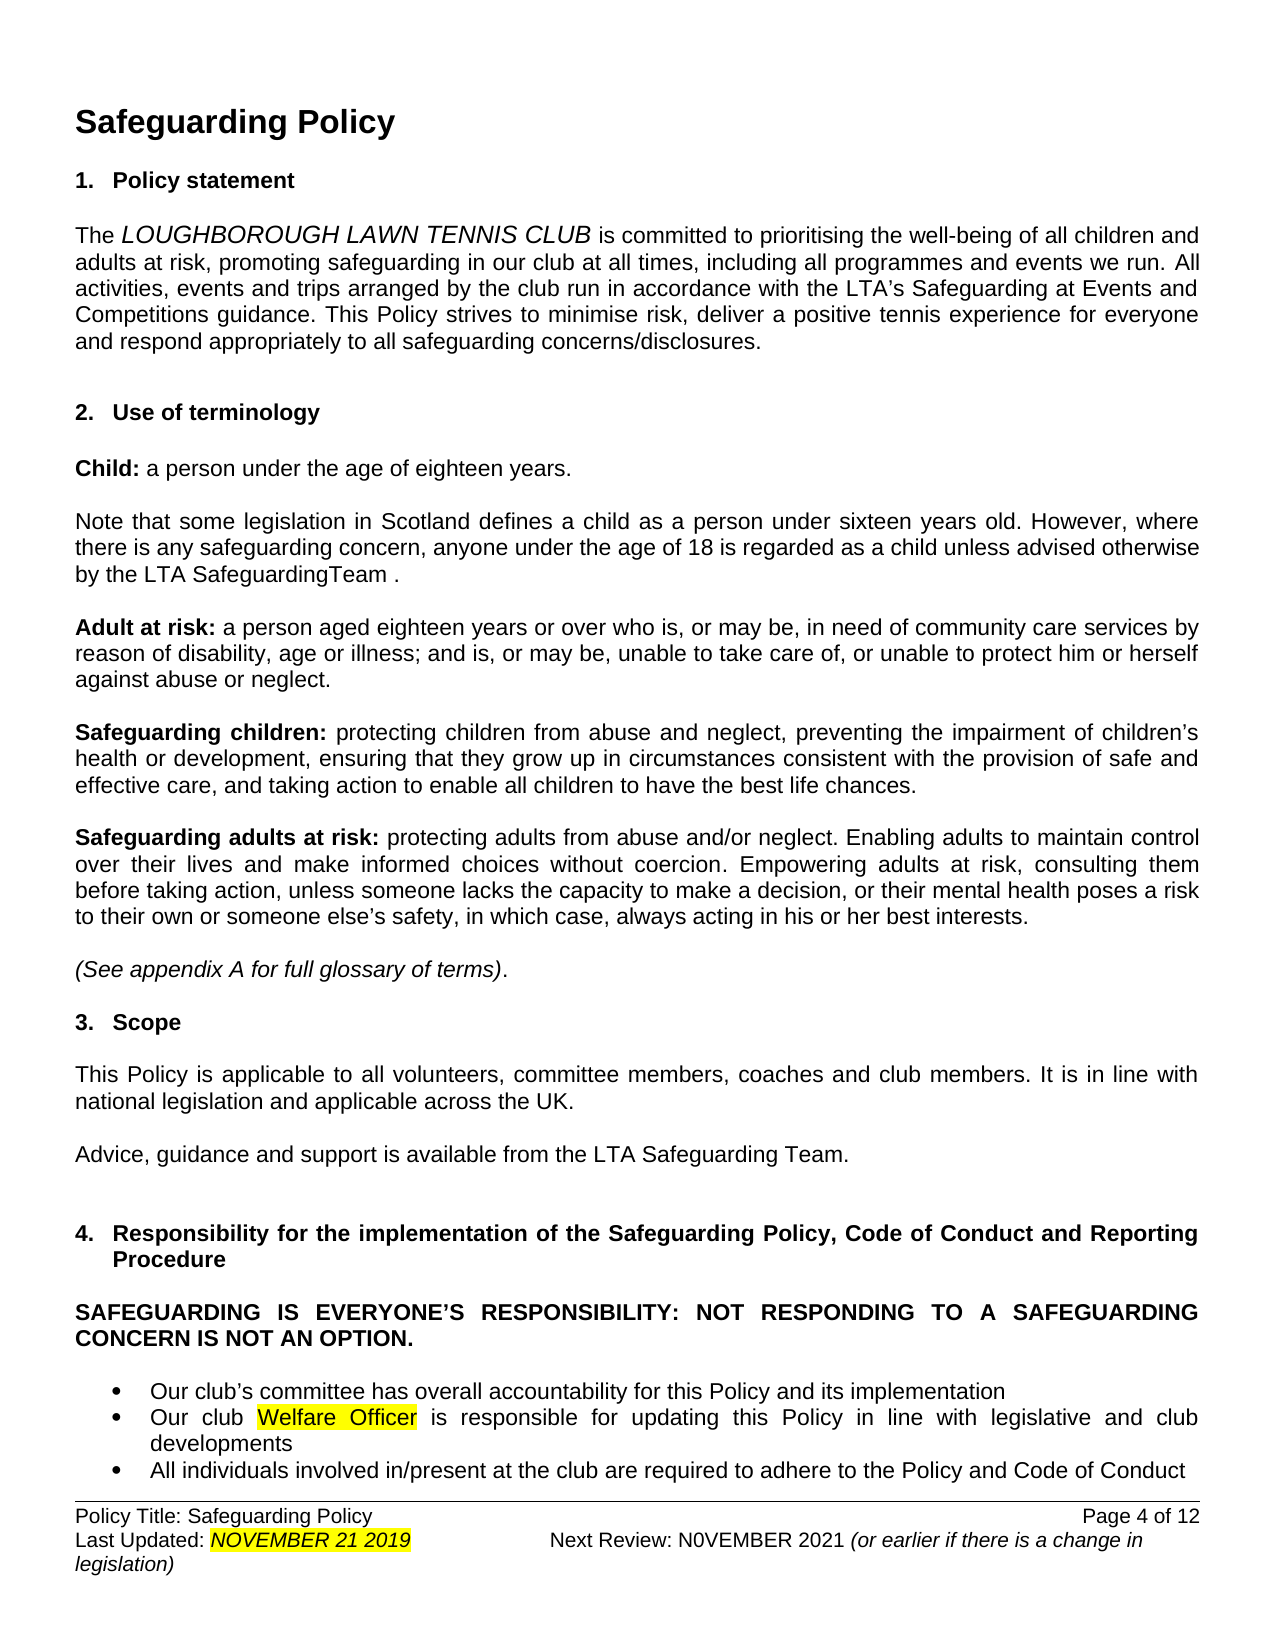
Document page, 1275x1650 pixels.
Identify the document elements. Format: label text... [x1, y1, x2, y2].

text Safeguarding children: protecting children from abuse and neglect, preventing the impairment of children’s health or development, ensuring that they grow up in circumstances consistent with the provision of safe and effective care, and taking action to enable all children to have the best life chances. [75, 719, 1200, 798]
text Adult at risk: a person aged eighteen years or over who is, or may be, in need of community care services by reason of disability, age or illness; and is, or may be, unable to take care of, or unable to protect him or herself against abuse or neglect. [75, 613, 1200, 692]
text (See appendix A for full glossary of terms). [75, 956, 1200, 982]
text Safeguarding Policy [75, 102, 1200, 141]
list Our club’s committee has overall accountability for this Policy and its implementation [112, 1378, 1200, 1404]
text This Policy is applicable to all volunteers, committee members, coaches and club members. It is in line with national legislation and applicable across the UK. [75, 1061, 1200, 1114]
text SAFEGUARDING IS EVERYONE’S RESPONSIBILITY: NOT RESPONDING TO A SAFEGUARDING CONCERN IS NOT AN OPTION. [75, 1299, 1200, 1351]
text Child: a person under the age of eighteen years. [75, 455, 1200, 482]
text Advice, guidance and support is available from the LTA Safeguarding Team. [75, 1141, 1200, 1167]
list Scope [75, 1009, 1200, 1035]
list Use of terminology [75, 383, 1200, 425]
text Note that some legislation in Scotland defines a child as a person under sixteen years old. However, where there is any safeguarding concern, anyone under the age of 18 is regarded as a child unless advised otherwise by the LTA SafeguardingTeam . [75, 508, 1200, 587]
text Safeguarding adults at risk: protecting adults from abuse and/or neglect. Enabling adults to maintain control over their lives and make informed choices without coercion. Empowering adults at risk, consulting them before taking action, unless someone lacks the capacity to make a decision, or their mental health poses a risk to their own or someone else’s safety, in which case, always acting in his or her best interests. [75, 824, 1200, 930]
list Responsibility for the implementation of the Safeguarding Policy, Code of Conduct and Reporting Procedure [75, 1219, 1200, 1272]
text The LOUGHBOROUGH LAWN TENNIS CLUB is committed to prioritising the well-being of all children and adults at risk, promoting safeguarding in our club at all times, including all programmes and events we run. All activities, events and trips arranged by the club run in accordance with the LTA’s Safeguarding at Events and Competitions guidance. This Policy strives to minimise risk, deliver a positive tennis experience for everyone and respond appropriately to all safeguarding concerns/disclosures. [75, 220, 1200, 354]
list Policy statement [75, 167, 1200, 194]
list Our club Welfare Officer is responsible for updating this Policy in line with legislative and club developments [112, 1404, 1200, 1457]
list All individuals involved in/present at the club are required to adhere to the Policy and Code of Conduct [112, 1457, 1200, 1483]
